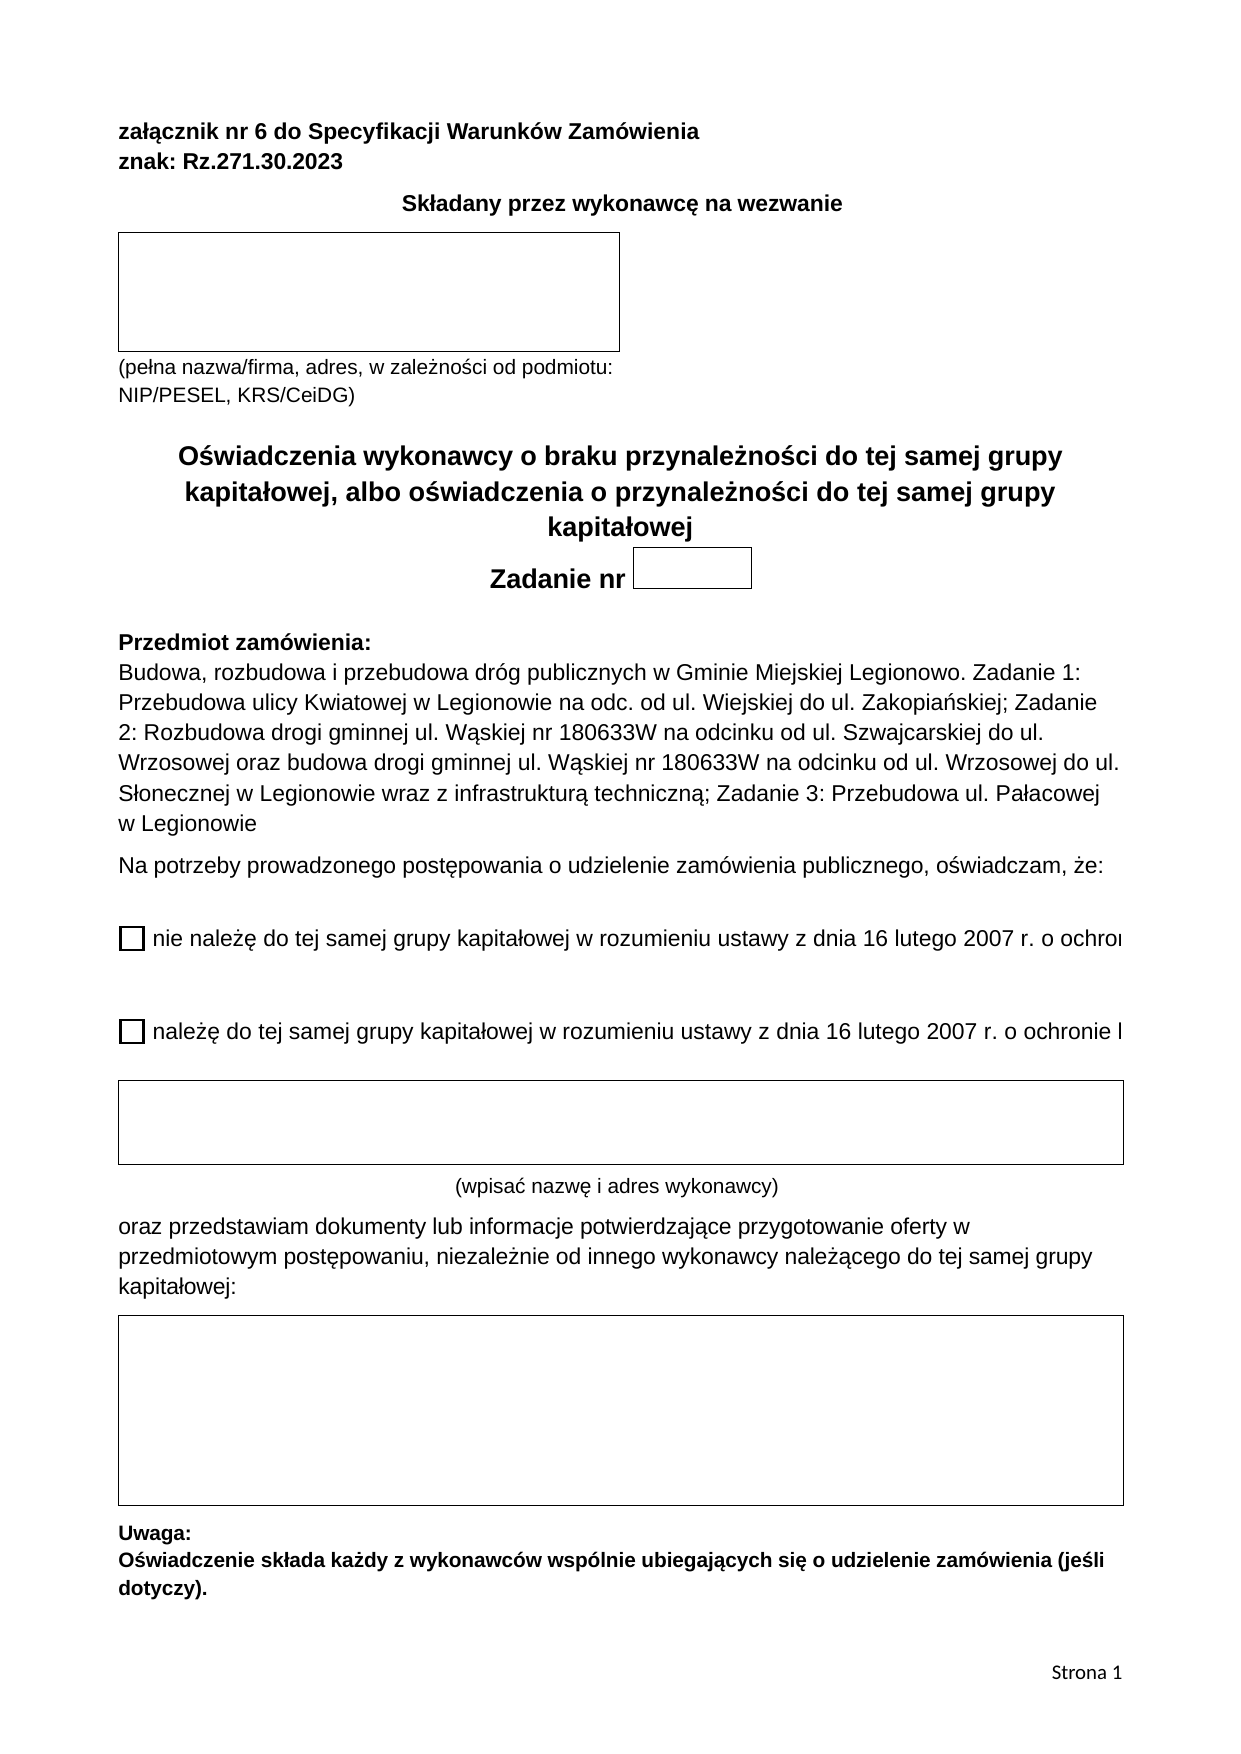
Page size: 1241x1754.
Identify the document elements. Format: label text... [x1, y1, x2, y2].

text oraz przedstawiam dokumenty lub informacje potwierdzające przygotowanie oferty w przedmiotowym postępowaniu, niezależnie od innego wykonawcy należącego do tej samej grupy kapitałowej: [118, 1213, 1122, 1299]
text Przedmiot zamówienia: [118, 628, 1122, 655]
text (pełna nazwa/firma, adres, w zależności od podmiotu: NIP/PESEL, KRS/CeiDG) [118, 355, 620, 407]
list załącznik nr 6 do Specyfikacji Warunków Zamówienia [118, 118, 1122, 144]
text Składany przez wykonawcę na wezwanie [402, 190, 1122, 217]
list Oświadczenia wykonawcy o braku przynależności do tej samej grupy kapitałowej, albo oświadczenia o przynależności do tej samej grupy kapitałowej Zadanie nr [118, 439, 1122, 594]
text Budowa, rozbudowa i przebudowa dróg publicznych w Gminie Miejskiej Legionowo. Zadanie 1: Przebudowa ulicy Kwiatowej w Legionowie na odc. od ul. Wiejskiej do ul. Zakopiańskiej; Zadanie 2: Rozbudowa drogi gminnej ul. Wąskiej nr 180633W na odcinku od ul. Szwajcarskiej do ul. Wrzosowej oraz budowa drogi gminnej ul. Wąskiej nr 180633W na odcinku od ul. Wrzosowej do ul. Słonecznej w Legionowie wraz z infrastrukturą techniczną; Zadanie 3: Przebudowa ul. Pałacowej w Legionowie [118, 659, 1122, 836]
text Uwaga: [118, 1520, 1122, 1544]
text Na potrzeby prowadzonego postępowania o udzielenie zamówienia publicznego, oświadczam, że: [118, 852, 1122, 878]
text Oświadczenie składa każdy z wykonawców wspólnie ubiegających się o udzielenie zamówienia (jeśli dotyczy). [118, 1548, 1122, 1599]
text (wpisać nazwę i adres wykonawcy) [455, 1173, 1122, 1197]
text znak: Rz.271.30.2023 [118, 148, 1122, 175]
